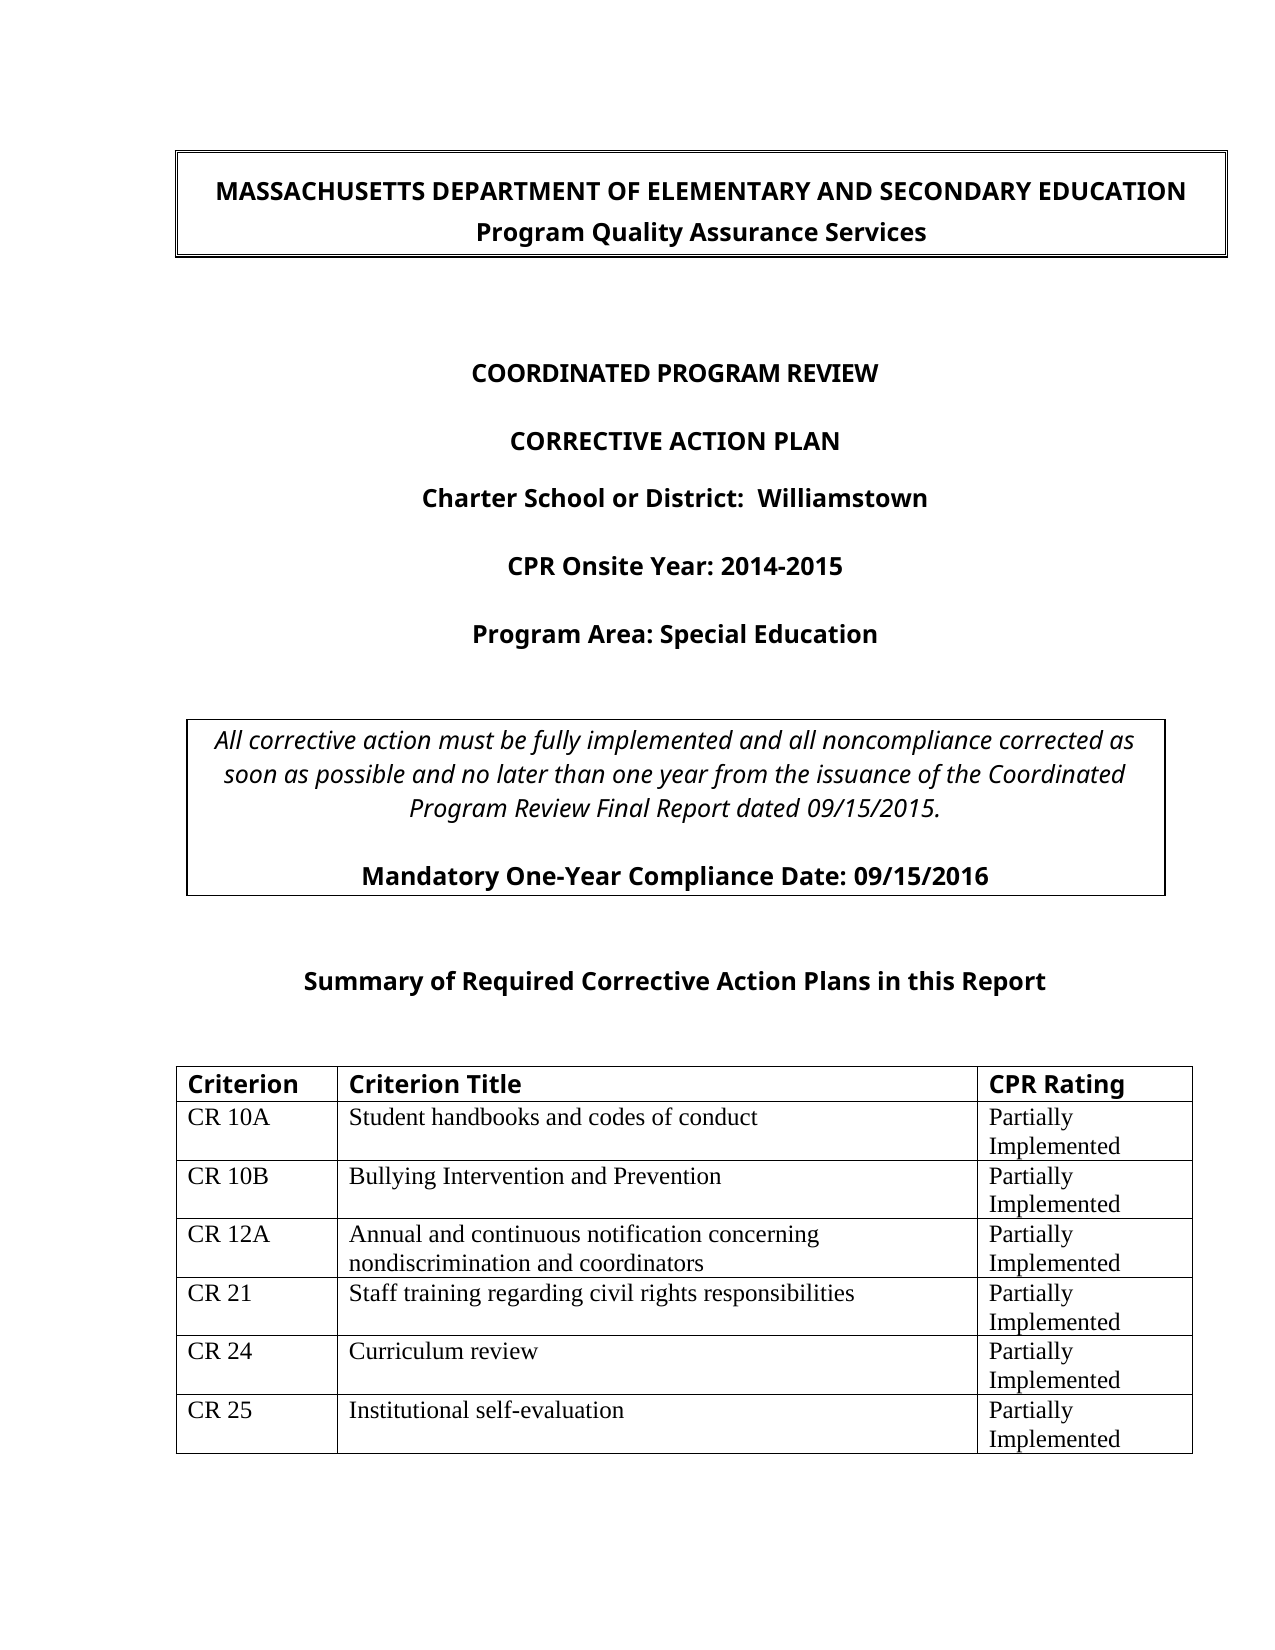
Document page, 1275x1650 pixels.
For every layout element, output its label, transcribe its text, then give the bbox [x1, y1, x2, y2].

text Summary of Required Corrective Action Plans in this Report [187, 964, 1162, 998]
table_cell CR 24 [177, 1336, 337, 1394]
table_cell Bullying Intervention and Prevention [338, 1161, 977, 1218]
table_cell Partially Implemented [978, 1336, 1192, 1394]
table_cell CR 10A [177, 1102, 337, 1160]
table_cell CR 12A [177, 1219, 337, 1277]
table_header MASSACHUSETTS DEPARTMENT OF ELEMENTARY AND SECONDARY EDUCATION Program Quality Assurance Services [178, 153, 1225, 254]
title CPR Onsite Year: 2014-2015 [187, 549, 1162, 583]
table_cell Institutional self-evaluation [338, 1395, 977, 1452]
table_cell Partially Implemented [978, 1278, 1192, 1335]
table_cell Student handbooks and codes of conduct [338, 1102, 977, 1160]
table_cell Partially Implemented [978, 1102, 1192, 1160]
subtitle CORRECTIVE ACTION PLAN [187, 424, 1162, 458]
table_cell Staff training regarding civil rights responsibilities [338, 1278, 977, 1335]
table_header CPR Rating [978, 1067, 1192, 1101]
table_cell CR 25 [177, 1395, 337, 1452]
table_cell CR 21 [177, 1278, 337, 1335]
title Charter School or District: Williamstown [187, 481, 1162, 515]
subtitle COORDINATED PROGRAM REVIEW [187, 356, 1162, 390]
table_header Criterion [177, 1067, 337, 1101]
title Program Area: Special Education [187, 617, 1162, 651]
text Mandatory One-Year Compliance Date: 09/15/2016 [188, 855, 1164, 895]
table_cell Curriculum review [338, 1336, 977, 1394]
text All corrective action must be fully implemented and all noncompliance corrected as soon as possible and no later than one year from the issuance of the Coordinated Program Review Final Report dated 09/15/2015. [188, 720, 1164, 824]
table_header Criterion Title [338, 1067, 977, 1101]
table_cell Partially Implemented [978, 1219, 1192, 1277]
table_cell Annual and continuous notification concerning nondiscrimination and coordinators [338, 1219, 977, 1277]
table_cell Partially Implemented [978, 1395, 1192, 1452]
table_cell Partially Implemented [978, 1161, 1192, 1218]
table_cell CR 10B [177, 1161, 337, 1218]
